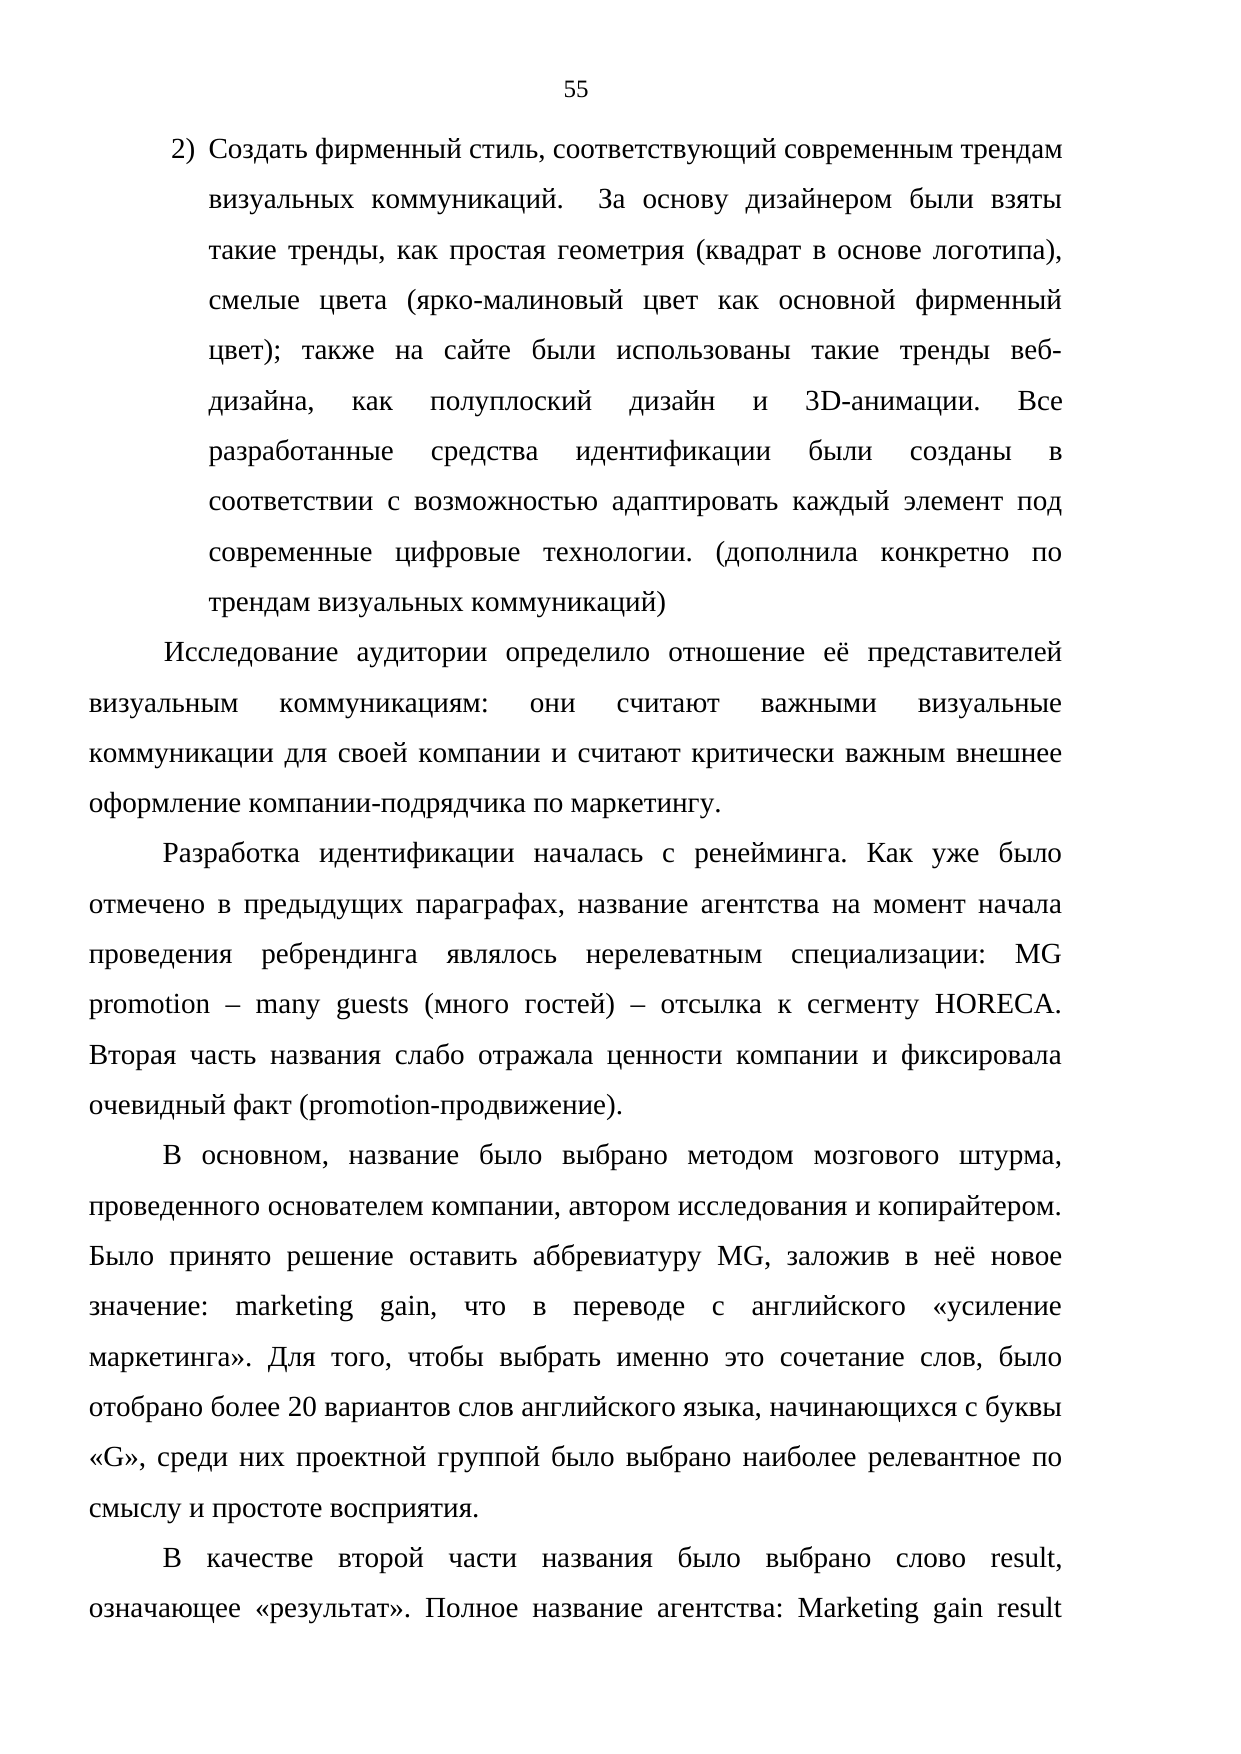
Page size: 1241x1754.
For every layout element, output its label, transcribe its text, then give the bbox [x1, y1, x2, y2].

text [88, 1540, 1063, 1624]
text Разработка идентификации началась с ренейминга. Как уже было отмечено в предыдущих параграфах, название агентства на момент начала проведения ребрендинга являлось нерелеватным специализации: MG promotion – many guests (много гостей) – отсылка к сегменту HORECA. Вторая часть названия слабо отражала ценности компании и фиксировала очевидный факт (promotion-продвижение). [88, 836, 1063, 1121]
list Создать фирменный стиль, соответствующий современным трендам визуальных коммуникаций. За основу дизайнером были взяты такие тренды, как простая геометрия (квадрат в основе логотипа), смелые цвета (ярко-малиновый цвет как основной фирменный цвет); также на сайте были использованы такие тренды веб-дизайна, как полуплоский дизайн и 3D-анимации. Все разработанные средства идентификации были созданы в соответствии с возможностью адаптировать каждый элемент под современные цифровые технологии. (дополнила конкретно по трендам визуальных коммуникаций) [171, 131, 1063, 618]
text Исследование аудитории определило отношение её представителей визуальным коммуникациям: они считают важными визуальные коммуникации для своей компании и считают критически важным внешнее оформление компании-подрядчика по маркетингу. [88, 634, 1063, 819]
text В основном, название было выбрано методом мозгового штурма, проведенного основателем компании, автором исследования и копирайтером. Было принято решение оставить аббревиатуру MG, заложив в неё новое значение: marketing gain, что в переводе с английского «усиление маркетинга». Для того, чтобы выбрать именно это сочетание слов, было отобрано более 20 вариантов слов английского языка, начинающихся с буквы «G», среди них проектной группой было выбрано наиболее релевантное по смыслу и простоте восприятия. [88, 1137, 1063, 1523]
